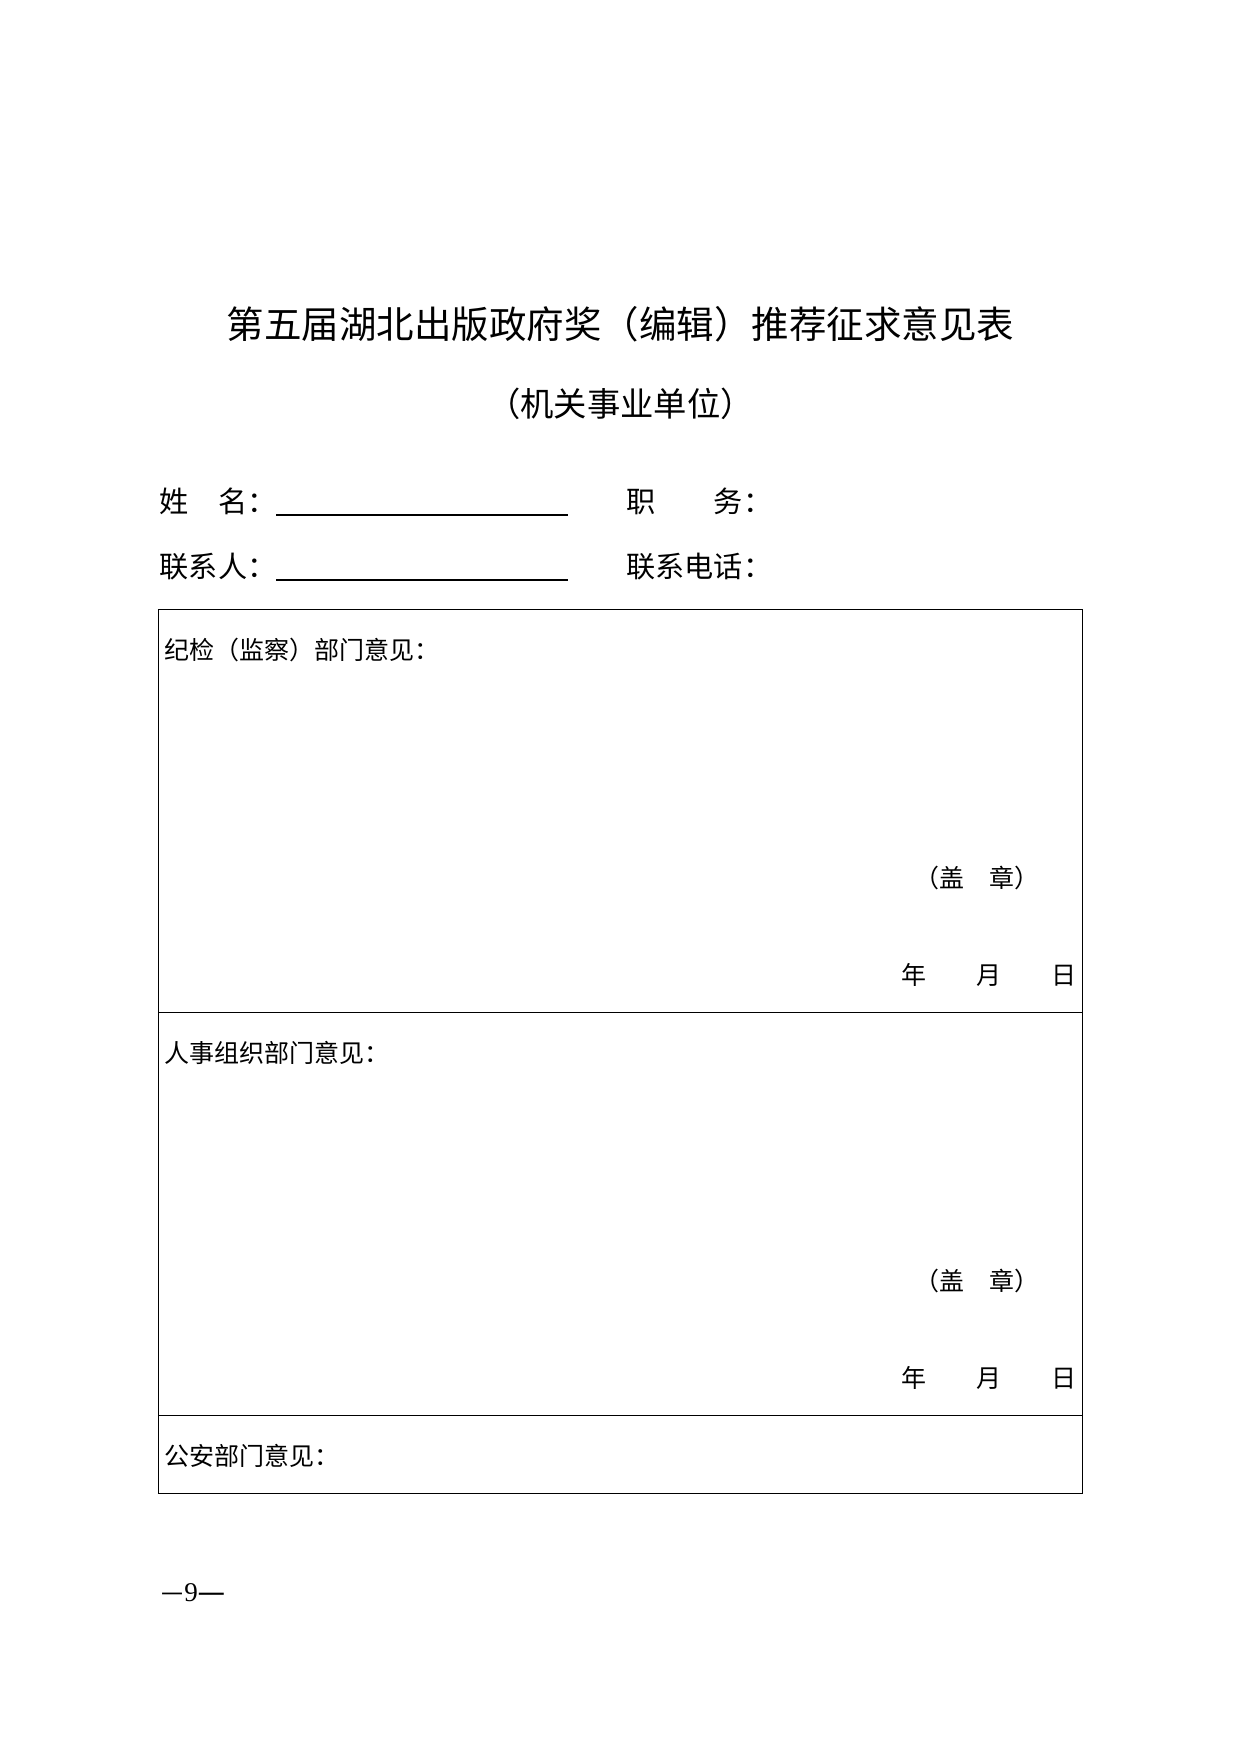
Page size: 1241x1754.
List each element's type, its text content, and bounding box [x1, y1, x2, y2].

table_cell 公安部门意见： （盖 章） 年 月 日 [159, 1416, 1082, 1493]
text 第五届湖北出版政府奖（编辑）推荐征求意见表 [159, 289, 1081, 354]
table_cell 人事组织部门意见： （盖 章） 年 月 日 [159, 1013, 1082, 1415]
table_header 纪检（监察）部门意见： （盖 章） 年 月 日 [159, 610, 1082, 1012]
text 姓 名： 职 务： [159, 467, 1081, 532]
text （机关事业单位） [159, 369, 1081, 434]
text 联系人： 联系电话： [159, 532, 1081, 597]
